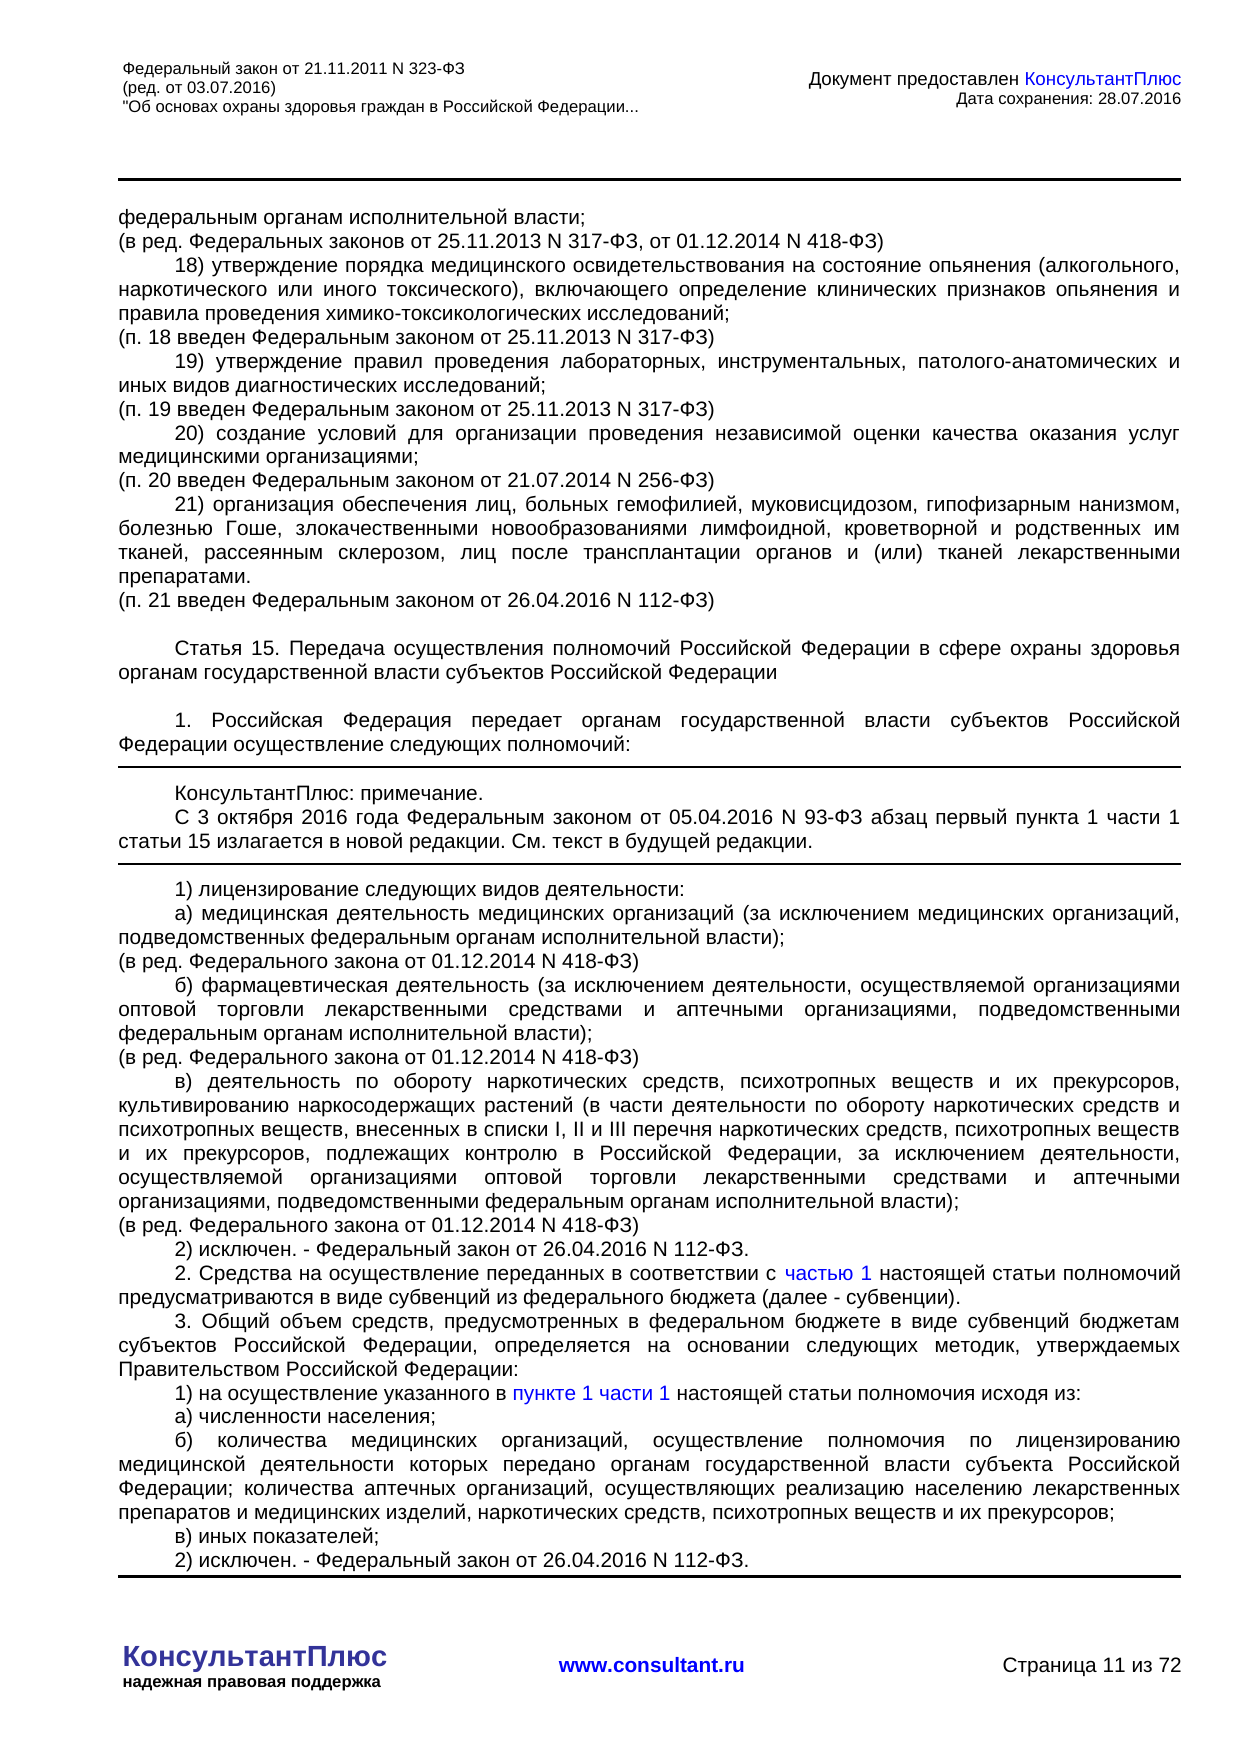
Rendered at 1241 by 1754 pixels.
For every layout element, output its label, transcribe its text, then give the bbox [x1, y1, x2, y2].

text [118, 205, 1181, 229]
text 21) организация обеспечения лиц, больных гемофилией, муковисцидозом, гипофизарным нанизмом, болезнью Гоше, злокачественными новообразованиями лимфоидной, кроветворной и родственных им тканей, рассеянным склерозом, лиц после трансплантации органов и (или) тканей лекарственными препаратами. [118, 492, 1181, 588]
text (п. 20 введен Федеральным законом от 21.07.2014 N 256-ФЗ) [118, 468, 1181, 492]
text б) фармацевтическая деятельность (за исключением деятельности, осуществляемой организациями оптовой торговли лекарственными средствами и аптечными организациями, подведомственными федеральным органам исполнительной власти); [118, 973, 1181, 1045]
text 1) на осуществление указанного в пункте 1 части 1 настоящей статьи полномочия исходя из: [118, 1380, 1181, 1404]
text 19) утверждение правил проведения лабораторных, инструментальных, патолого-анатомических и иных видов диагностических исследований; [118, 348, 1181, 396]
text 2. Средства на осуществление переданных в соответствии с частью 1 настоящей статьи полномочий предусматриваются в виде субвенций из федерального бюджета (далее - субвенции). [118, 1261, 1181, 1308]
text а) численности населения; [118, 1404, 1181, 1428]
text Статья 15. Передача осуществления полномочий Российской Федерации в сфере охраны здоровья органам государственной власти субъектов Российской Федерации [118, 636, 1181, 684]
text (п. 19 введен Федеральным законом от 25.11.2013 N 317-ФЗ) [118, 396, 1181, 420]
text (п. 21 введен Федеральным законом от 26.04.2016 N 112-ФЗ) [118, 588, 1181, 612]
text С 3 октября 2016 года Федеральным законом от 05.04.2016 N 93-ФЗ абзац первый пункта 1 части 1 статьи 15 излагается в новой редакции. См. текст в будущей редакции. [118, 804, 1181, 852]
text 2) исключен. - Федеральный закон от 26.04.2016 N 112-ФЗ. [118, 1237, 1181, 1261]
text 1) лицензирование следующих видов деятельности: [118, 877, 1181, 901]
text 2) исключен. - Федеральный закон от 26.04.2016 N 112-ФЗ. [118, 1548, 1181, 1572]
text 20) создание условий для организации проведения независимой оценки качества оказания услуг медицинскими организациями; [118, 420, 1181, 468]
text а) медицинская деятельность медицинских организаций (за исключением медицинских организаций, подведомственных федеральным органам исполнительной власти); [118, 901, 1181, 949]
text в) иных показателей; [118, 1524, 1181, 1548]
text (п. 18 введен Федеральным законом от 25.11.2013 N 317-ФЗ) [118, 324, 1181, 348]
text 18) утверждение порядка медицинского освидетельствования на состояние опьянения (алкогольного, наркотического или иного токсического), включающего определение клинических признаков опьянения и правила проведения химико-токсикологических исследований; [118, 253, 1181, 324]
text 3. Общий объем средств, предусмотренных в федеральном бюджете в виде субвенций бюджетам субъектов Российской Федерации, определяется на основании следующих методик, утверждаемых Правительством Российской Федерации: [118, 1308, 1181, 1380]
text КонсультантПлюс: примечание. [118, 781, 1181, 804]
text (в ред. Федеральных законов от 25.11.2013 N 317-ФЗ, от 01.12.2014 N 418-ФЗ) [118, 229, 1181, 253]
text (в ред. Федерального закона от 01.12.2014 N 418-ФЗ) [118, 1045, 1181, 1069]
text б) количества медицинских организаций, осуществление полномочия по лицензированию медицинской деятельности которых передано органам государственной власти субъекта Российской Федерации; количества аптечных организаций, осуществляющих реализацию населению лекарственных препаратов и медицинских изделий, наркотических средств, психотропных веществ и их прекурсоров; [118, 1428, 1181, 1524]
text (в ред. Федерального закона от 01.12.2014 N 418-ФЗ) [118, 949, 1181, 973]
text (в ред. Федерального закона от 01.12.2014 N 418-ФЗ) [118, 1213, 1181, 1237]
text 1. Российская Федерация передает органам государственной власти субъектов Российской Федерации осуществление следующих полномочий: [118, 708, 1181, 756]
text в) деятельность по обороту наркотических средств, психотропных веществ и их прекурсоров, культивированию наркосодержащих растений (в части деятельности по обороту наркотических средств и психотропных веществ, внесенных в списки I, II и III перечня наркотических средств, психотропных веществ и их прекурсоров, подлежащих контролю в Российской Федерации, за исключением деятельности, осуществляемой организациями оптовой торговли лекарственными средствами и аптечными организациями, подведомственными федеральным органам исполнительной власти); [118, 1069, 1181, 1213]
